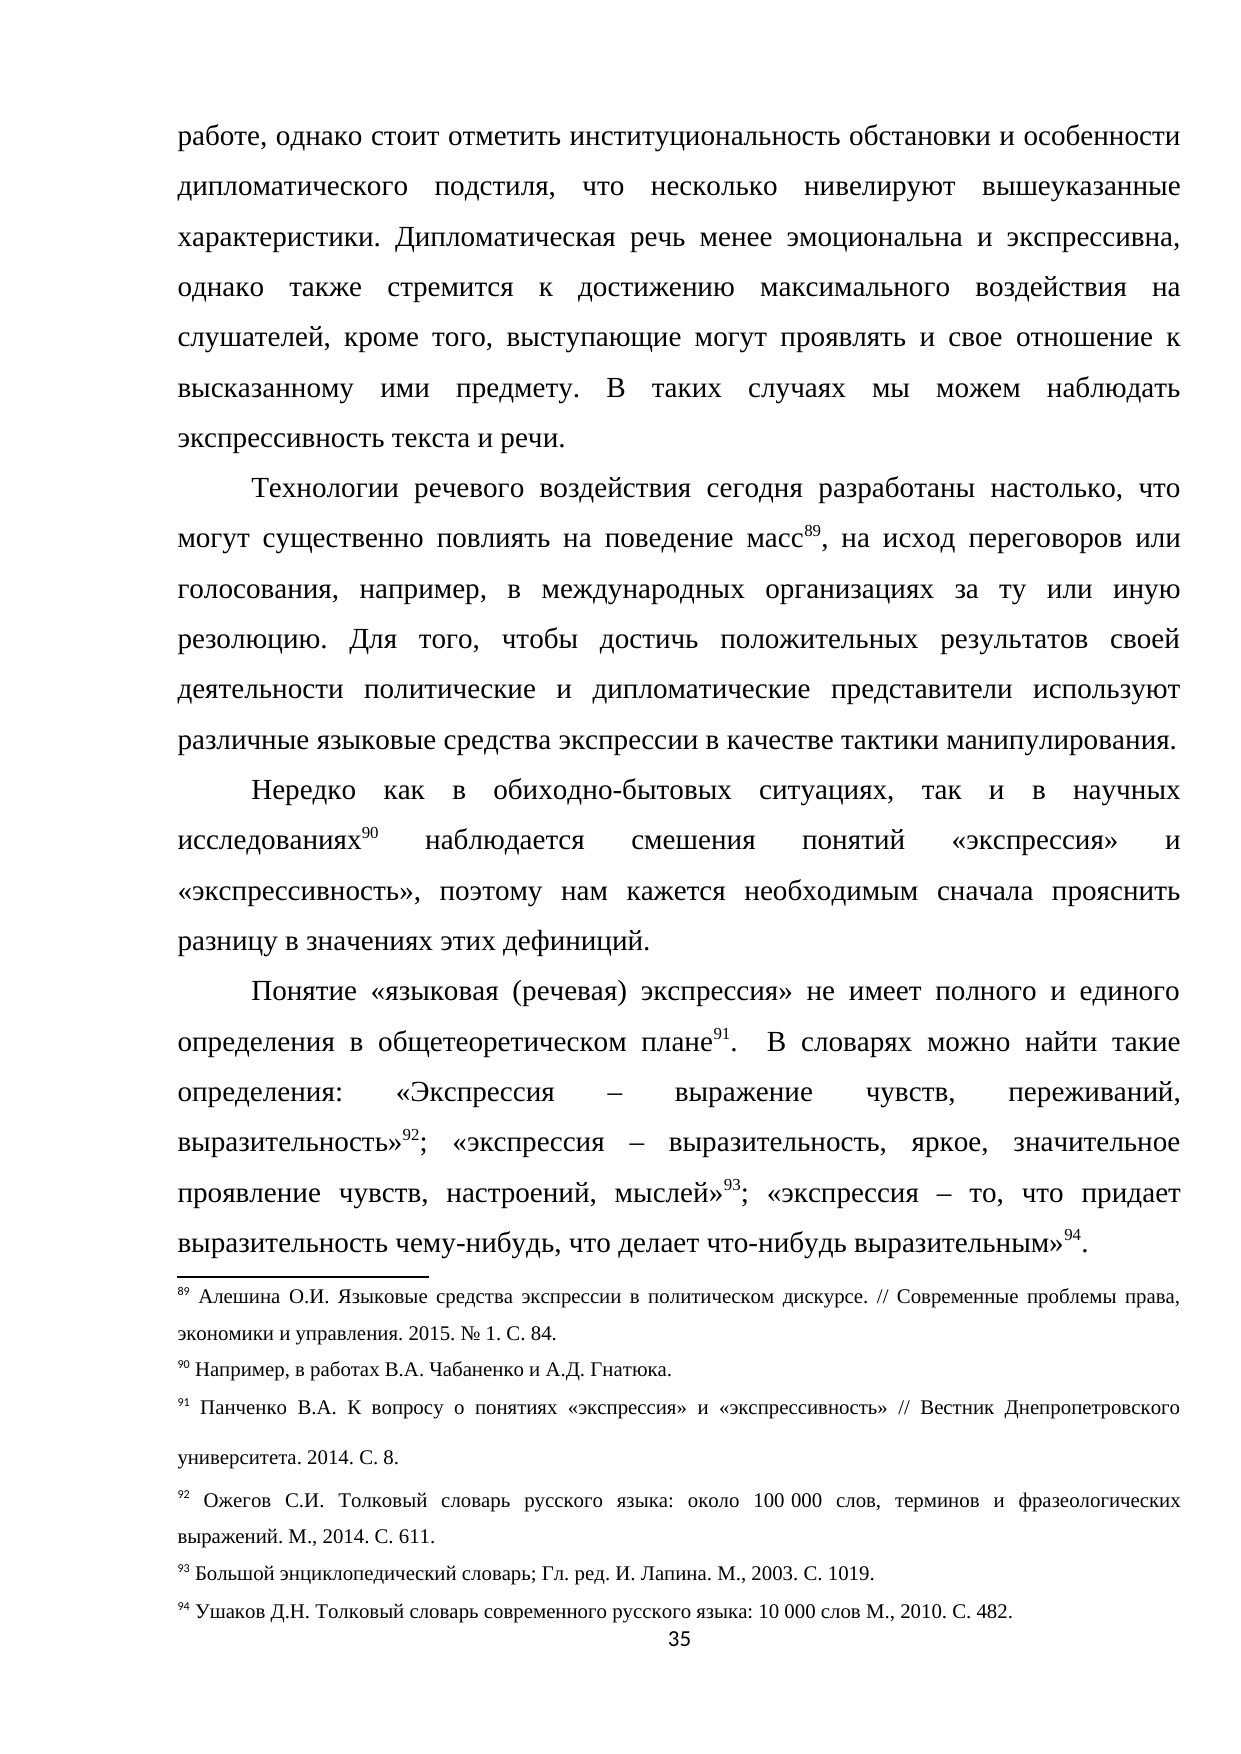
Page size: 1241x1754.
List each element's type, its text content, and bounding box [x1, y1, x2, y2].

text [177, 118, 1181, 453]
text Нередко как в обиходно-бытовых ситуациях, так и в научных исследованиях наблюдается смешения понятий «экспрессия» и «экспрессивность», поэтому нам кажется необходимым сначала прояснить разницу в значениях этих дефиниций. [177, 772, 1181, 957]
text Понятие «языковая (речевая) экспрессия» не имеет полного и единого определения в общетеоретическом плане. В словарях можно найти такие определения: «Экспрессия – выражение чувств, переживаний, выразительность»; «экспрессия – выразительность, яркое, значительное проявление чувств, настроений, мыслей»; «экспрессия – то, что придает выразительность чему-нибудь, что делает что-нибудь выразительным». [177, 973, 1181, 1258]
text Технологии речевого воздействия сегодня разработаны настолько, что могут существенно повлиять на поведение масс, на исход переговоров или голосования, например, в международных организациях за ту или иную резолюцию. Для того, чтобы достичь положительных результатов своей деятельности политические и дипломатические представители используют различные языковые средства экспрессии в качестве тактики манипулирования. [177, 470, 1181, 755]
